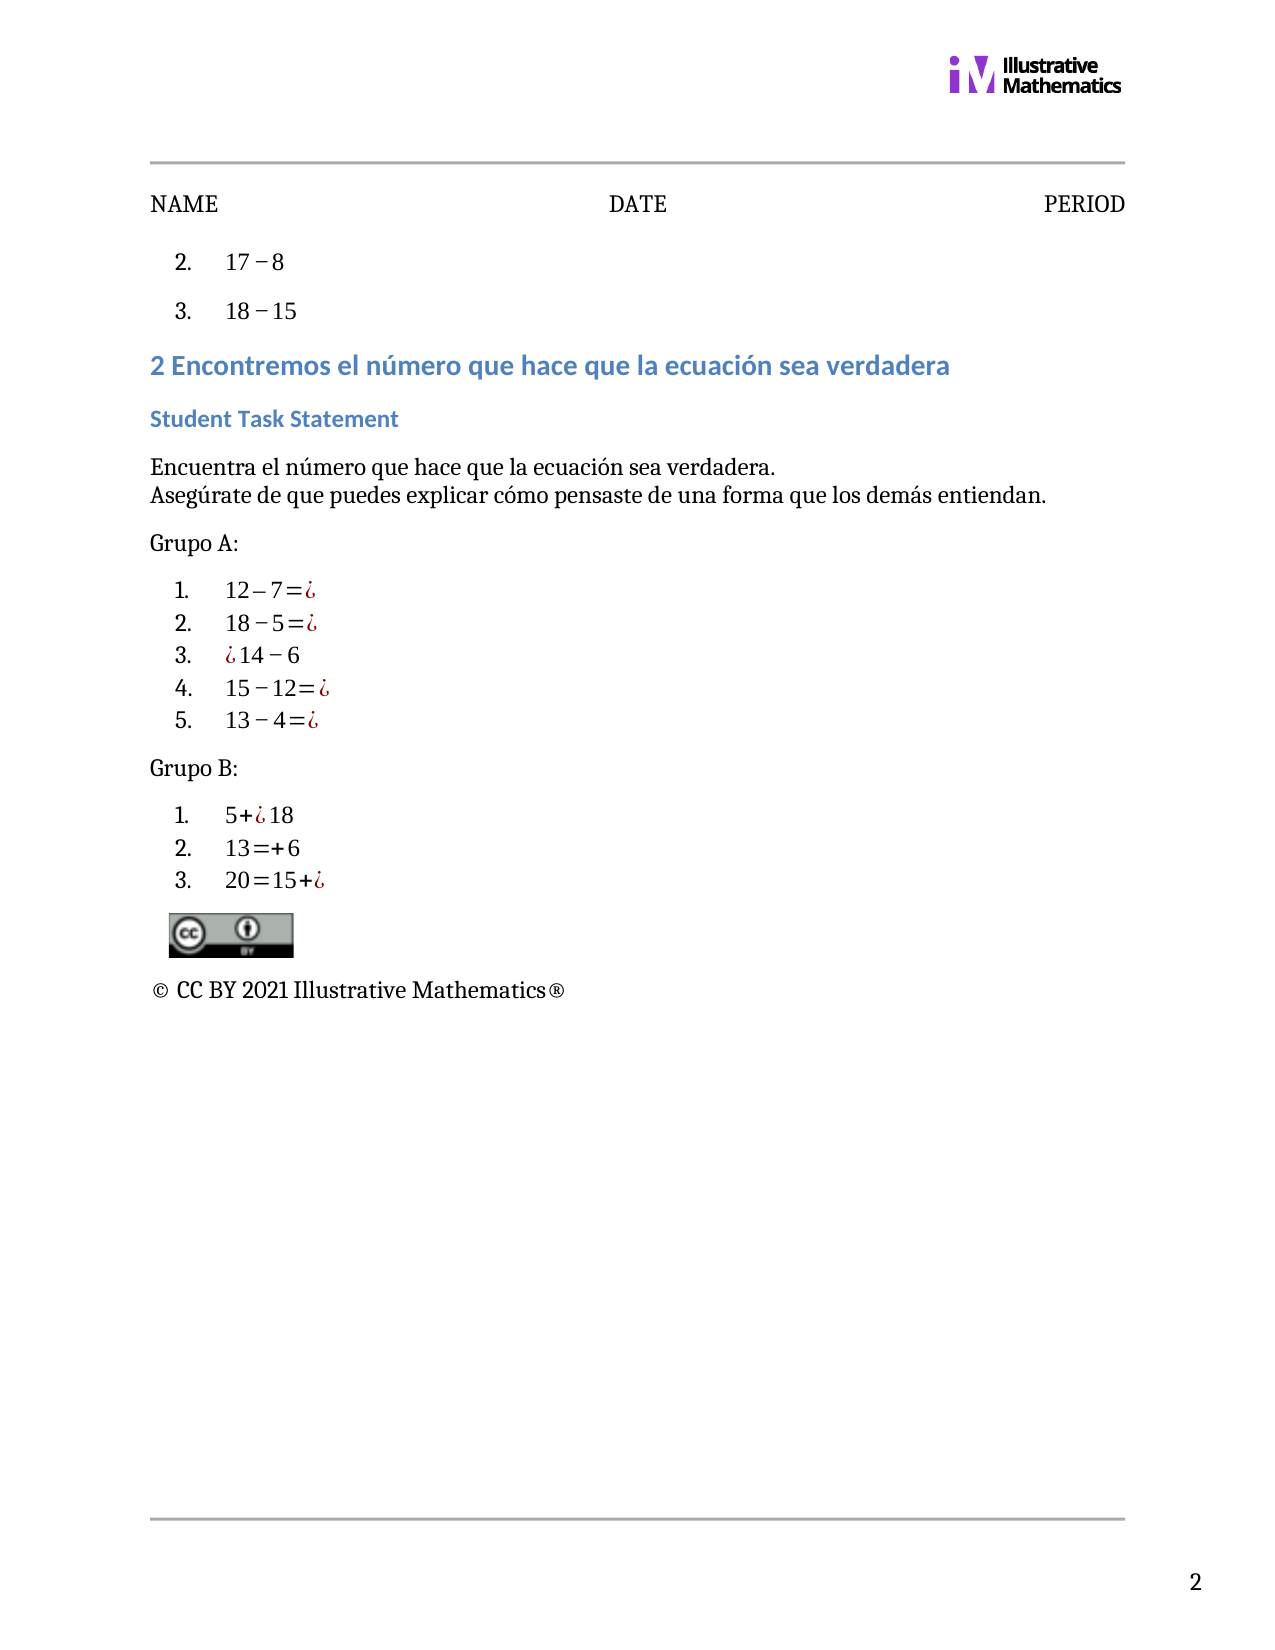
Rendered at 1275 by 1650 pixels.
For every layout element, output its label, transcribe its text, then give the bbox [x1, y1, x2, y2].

text Encuentra el número que hace que la ecuación sea verdadera. Asegúrate de que puedes explicar cómo pensaste de una forma que los demás entiendan. [150, 452, 1125, 510]
text © CC BY 2021 Illustrative Mathematics® [150, 976, 1125, 1005]
text Grupo A: [150, 529, 1125, 557]
picture [168, 913, 294, 958]
text Grupo B: [150, 754, 1125, 782]
subtitle 2 Encontremos el número que hace que la ecuación sea verdadera [150, 347, 1125, 382]
picture [949, 55, 1121, 93]
subtitle Student Task Statement [150, 403, 1125, 434]
